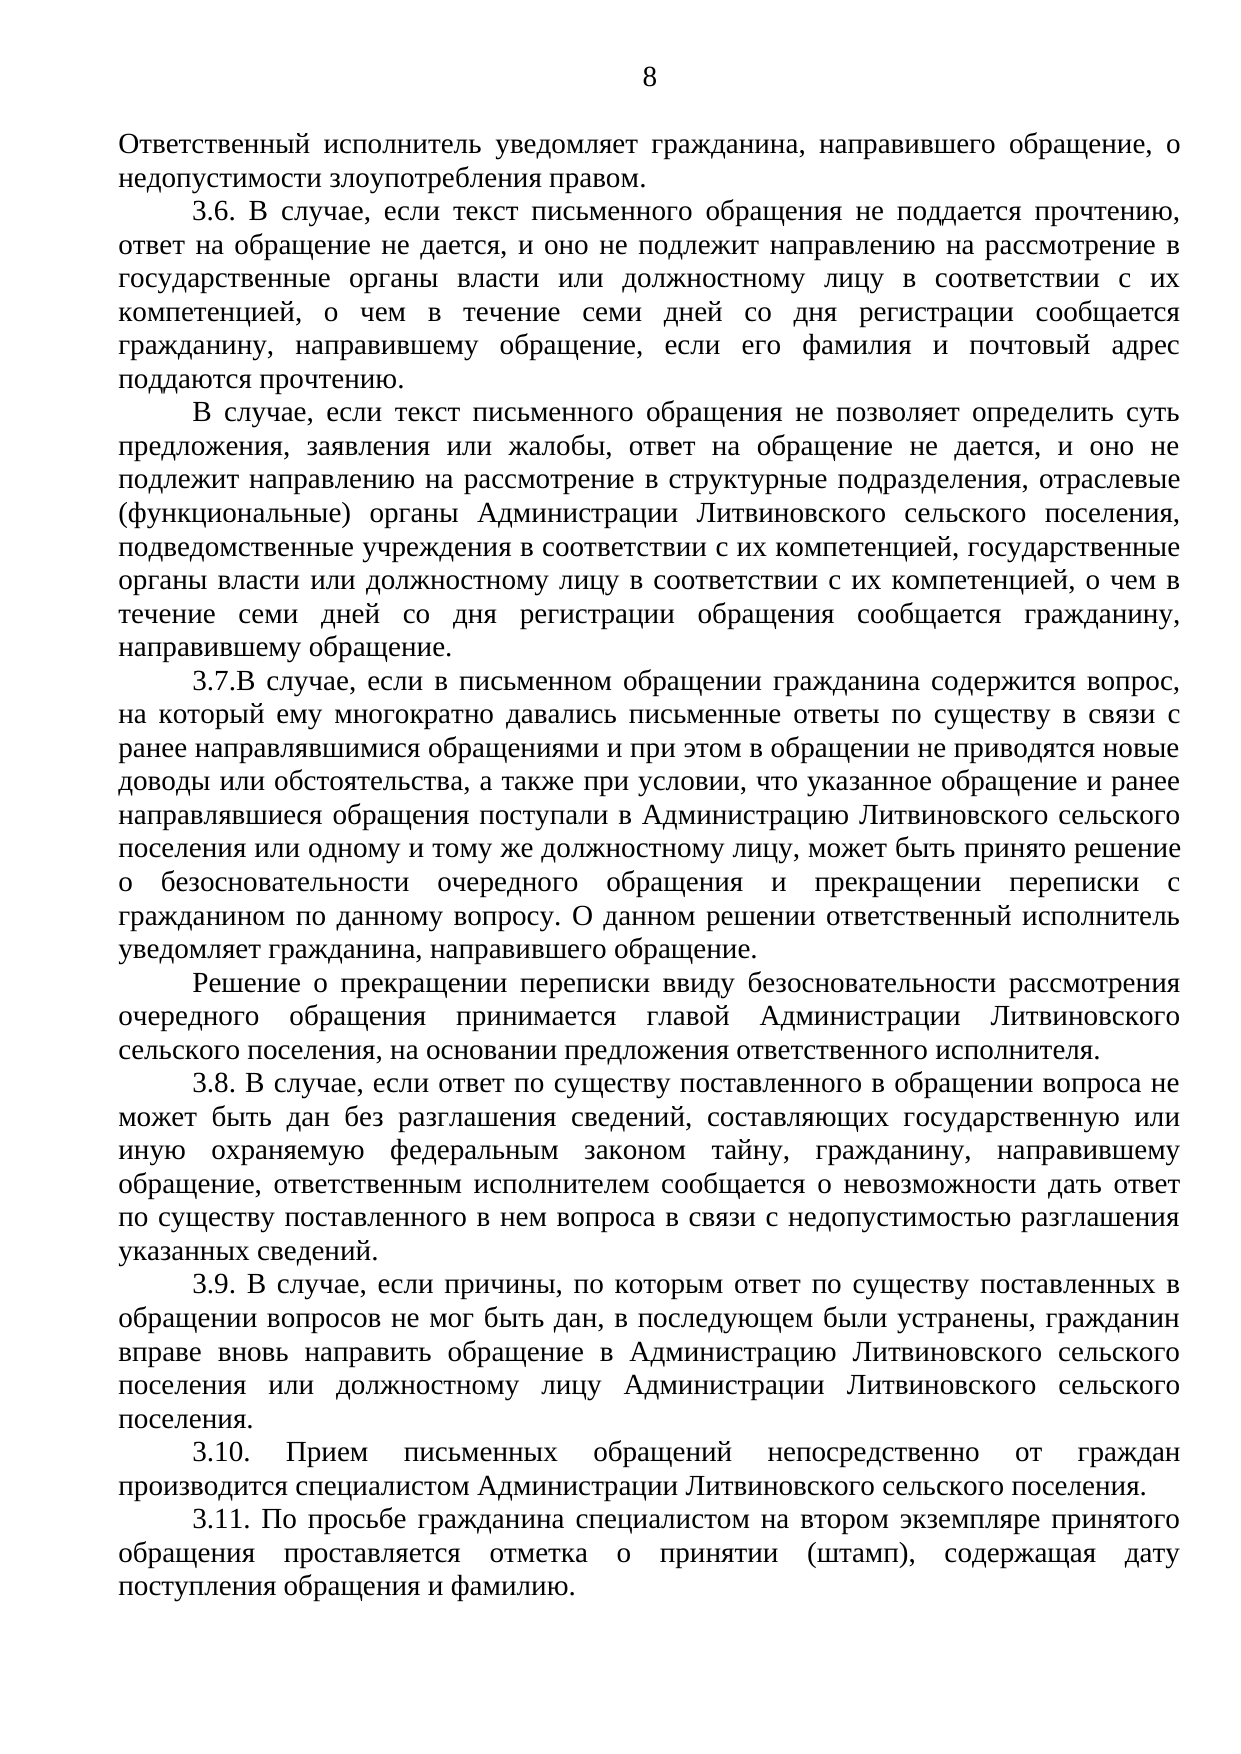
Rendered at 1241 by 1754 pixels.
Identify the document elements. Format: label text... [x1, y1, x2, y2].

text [118, 126, 1181, 193]
text 3.11. По просьбе гражданина специалистом на втором экземпляре принятого обращения проставляется отметка о принятии (штамп), содержащая дату поступления обращения и фамилию. [118, 1501, 1181, 1602]
text В случае, если текст письменного обращения не позволяет определить суть предложения, заявления или жалобы, ответ на обращение не дается, и оно не подлежит направлению на рассмотрение в структурные подразделения, отраслевые (функциональные) органы Администрации Литвиновского сельского поселения, подведомственные учреждения в соответствии с их компетенцией, государственные органы власти или должностному лицу в соответствии с их компетенцией, о чем в течение семи дней со дня регистрации обращения сообщается гражданину, направившему обращение. [118, 394, 1181, 663]
text 3.10. Прием письменных обращений непосредственно от граждан производится специалистом Администрации Литвиновского сельского поселения. [118, 1434, 1181, 1501]
text Решение о прекращении переписки ввиду безосновательности рассмотрения очередного обращения принимается главой Администрации Литвиновского сельского поселения, на основании предложения ответственного исполнителя. [118, 965, 1181, 1065]
text 3.6. В случае, если текст письменного обращения не поддается прочтению, ответ на обращение не дается, и оно не подлежит направлению на рассмотрение в государственные органы власти или должностному лицу в соответствии с их компетенцией, о чем в течение семи дней со дня регистрации сообщается гражданину, направившему обращение, если его фамилия и почтовый адрес поддаются прочтению. [118, 193, 1181, 394]
text 3.7.В случае, если в письменном обращении гражданина содержится вопрос, на который ему многократно давались письменные ответы по существу в связи с ранее направлявшимися обращениями и при этом в обращении не приводятся новые доводы или обстоятельства, а также при условии, что указанное обращение и ранее направлявшиеся обращения поступали в Администрацию Литвиновского сельского поселения или одному и тому же должностному лицу, может быть принято решение о безосновательности очередного обращения и прекращении переписки с гражданином по данному вопросу. О данном решении ответственный исполнитель уведомляет гражданина, направившего обращение. [118, 663, 1181, 965]
text 3.9. В случае, если причины, по которым ответ по существу поставленных в обращении вопросов не мог быть дан, в последующем были устранены, гражданин вправе вновь направить обращение в Администрацию Литвиновского сельского поселения или должностному лицу Администрации Литвиновского сельского поселения. [118, 1267, 1181, 1434]
text 3.8. В случае, если ответ по существу поставленного в обращении вопроса не может быть дан без разглашения сведений, составляющих государственную или иную охраняемую федеральным законом тайну, гражданину, направившему обращение, ответственным исполнителем сообщается о невозможности дать ответ по существу поставленного в нем вопроса в связи с недопустимостью разглашения указанных сведений. [118, 1065, 1181, 1267]
